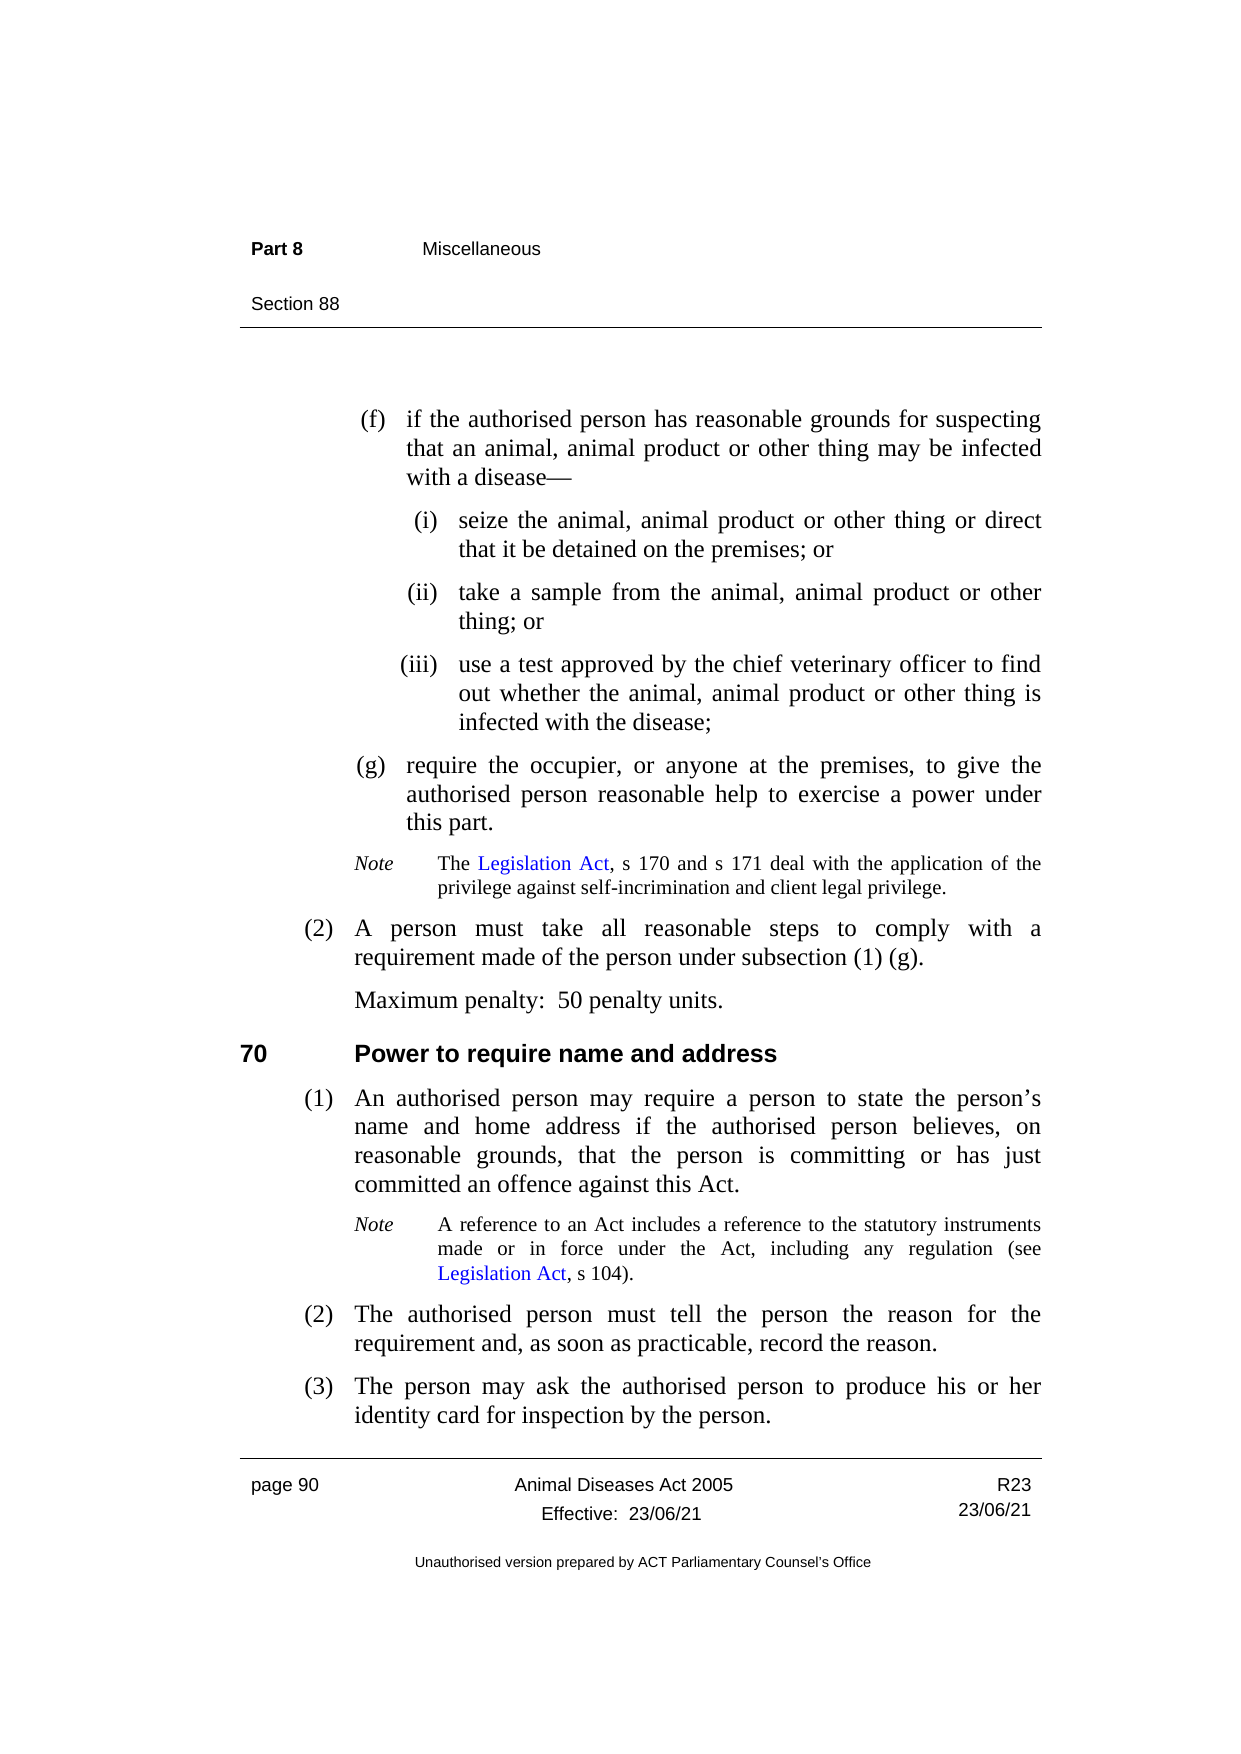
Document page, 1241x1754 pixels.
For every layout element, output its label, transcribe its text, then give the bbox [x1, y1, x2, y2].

text (3) The person may ask the authorised person to produce his or her identity card for inspection by the person. [239, 1371, 1042, 1429]
text (2) The authorised person must tell the person the reason for the requirement and, as soon as practicable, record the reason. [239, 1299, 1042, 1357]
text Note The Legislation Act, s 170 and s 171 deal with the application of the privilege against self-incrimination and client legal privilege. [354, 851, 1042, 899]
text (g) require the occupier, or anyone at the premises, to give the authorised person reasonable help to exercise a power under this part. [239, 750, 1042, 836]
text Note A reference to an Act includes a reference to the statutory instruments made or in force under the Act, including any regulation (see Legislation Act, s 104). [354, 1212, 1042, 1284]
text (f) if the authorised person has reasonable grounds for suspecting that an animal, animal product or other thing may be infected with a disease— [239, 404, 1042, 490]
text (iii) use a test approved by the chief veterinary officer to find out whether the animal, animal product or other thing is infected with the disease; [239, 649, 1042, 735]
text (2) A person must take all reasonable steps to comply with a requirement made of the person under subsection (1) (g). [239, 913, 1042, 971]
text (1) An authorised person may require a person to state the person’s name and home address if the authorised person believes, on reasonable grounds, that the person is committing or has just committed an offence against this Act. [239, 1083, 1042, 1198]
text Maximum penalty: 50 penalty units. [354, 986, 1042, 1014]
text (i) seize the animal, animal product or other thing or direct that it be detained on the premises; or [239, 505, 1042, 562]
text (ii) take a sample from the animal, animal product or other thing; or [239, 577, 1042, 634]
text 70 Power to require name and address [239, 1039, 1042, 1068]
